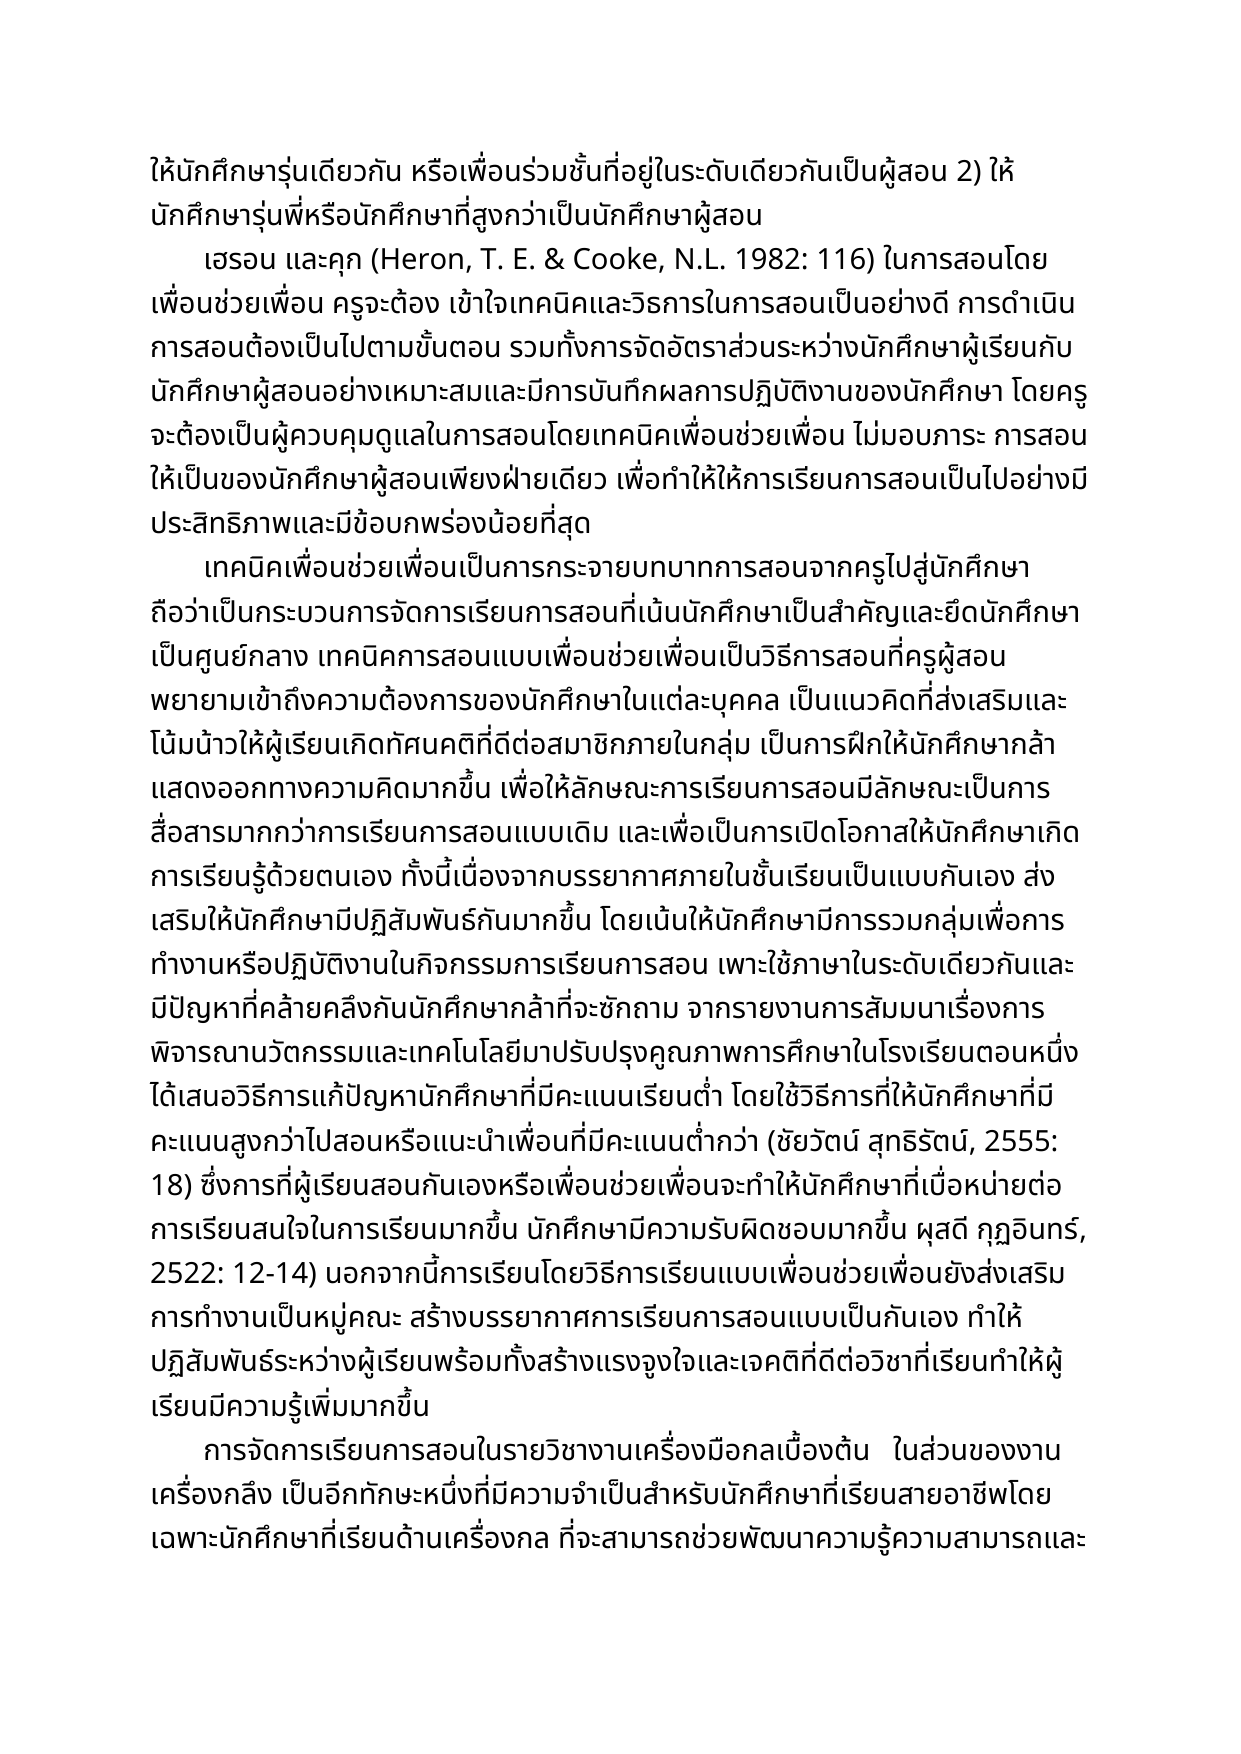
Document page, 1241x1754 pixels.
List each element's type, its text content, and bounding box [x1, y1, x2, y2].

text เฮรอน และคุก (Heron, T. E. & Cooke, N.L. 1982: 116) ในการสอนโดยเพื่อนช่วยเพื่อน ครูจะต้อง เข้าใจเทคนิคและวิธการในการสอนเป็นอย่างดี การดำเนินการสอนต้องเป็นไปตามขั้นตอน รวมทั้งการจัดอัตราส่วนระหว่างนักศึกษาผู้เรียนกับนักศึกษาผู้สอนอย่างเหมาะสมและมีการบันทึกผลการปฏิบัติงานของนักศึกษา โดยครูจะต้องเป็นผู้ควบคุมดูแลในการสอนโดยเทคนิคเพื่อนช่วยเพื่อน ไม่มอบภาระ การสอนให้เป็นของนักศึกษาผู้สอนเพียงฝ่ายเดียว เพื่อทำให้ให้การเรียนการสอนเป็นไปอย่างมี ประสิทธิภาพและมีข้อบกพร่องน้อยที่สุด [150, 238, 1090, 547]
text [150, 1429, 1090, 1561]
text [150, 150, 1090, 238]
text เทคนิคเพื่อนช่วยเพื่อนเป็นการกระจายบทบาทการสอนจากครูไปสู่นักศึกษาถือว่าเป็นกระบวนการจัดการเรียนการสอนที่เน้นนักศึกษาเป็นสำคัญและยึดนักศึกษาเป็นศูนย์กลาง เทคนิคการสอนแบบเพื่อนช่วยเพื่อนเป็นวิธีการสอนที่ครูผู้สอนพยายามเข้าถึงความต้องการของนักศึกษาในแต่ละบุคคล เป็นแนวคิดที่ส่งเสริมและโน้มน้าวให้ผู้เรียนเกิดทัศนคติที่ดีต่อสมาชิกภายในกลุ่ม เป็นการฝึกให้นักศึกษากล้าแสดงออกทางความคิดมากขึ้น เพื่อให้ลักษณะการเรียนการสอนมีลักษณะเป็นการสื่อสารมากกว่าการเรียนการสอนแบบเดิม และเพื่อเป็นการเปิดโอกาสให้นักศึกษาเกิดการเรียนรู้ด้วยตนเอง ทั้งนี้เนื่องจากบรรยากาศภายในชั้นเรียนเป็นแบบกันเอง ส่งเสริมให้นักศึกษามีปฏิสัมพันธ์กันมากขึ้น โดยเน้นให้นักศึกษามีการรวมกลุ่มเพื่อการทำงานหรือปฏิบัติงานในกิจกรรมการเรียนการสอน เพาะใช้ภาษาในระดับเดียวกันและมีปัญหาที่คล้ายคลึงกันนักศึกษากล้าที่จะซักถาม จากรายงานการสัมมนาเรื่องการพิจารณานวัตกรรมและเทคโนโลยีมาปรับปรุงคูณภาพการศึกษาในโรงเรียนตอนหนึ่ง ได้เสนอวิธีการแก้ปัญหานักศึกษาที่มีคะแนนเรียนต่ำ โดยใช้วิธีการที่ให้นักศึกษาที่มีคะแนนสูงกว่าไปสอนหรือแนะนำเพื่อนที่มีคะแนนต่ำกว่า (ชัยวัตน์ สุทธิรัตน์, 2555: 18) ซึ่งการที่ผู้เรียนสอนกันเองหรือเพื่อนช่วยเพื่อนจะทำให้นักศึกษาที่เบื่อหน่ายต่อการเรียนสนใจในการเรียนมากขึ้น นักศึกษามีความรับผิดชอบมากขึ้น ผุสดี กุฏอินทร์, 2522: 12-14) นอกจากนี้การเรียนโดยวิธีการเรียนแบบเพื่อนช่วยเพื่อนยังส่งเสริมการทำงานเป็นหมู่คณะ สร้างบรรยากาศการเรียนการสอนแบบเป็นกันเอง ทำให้ปฏิสัมพันธ์ระหว่างผู้เรียนพร้อมทั้งสร้างแรงจูงใจและเจคติที่ดีต่อวิชาที่เรียนทำให้ผู้เรียนมีความรู้เพิ่มมากขึ้น [150, 547, 1090, 1429]
